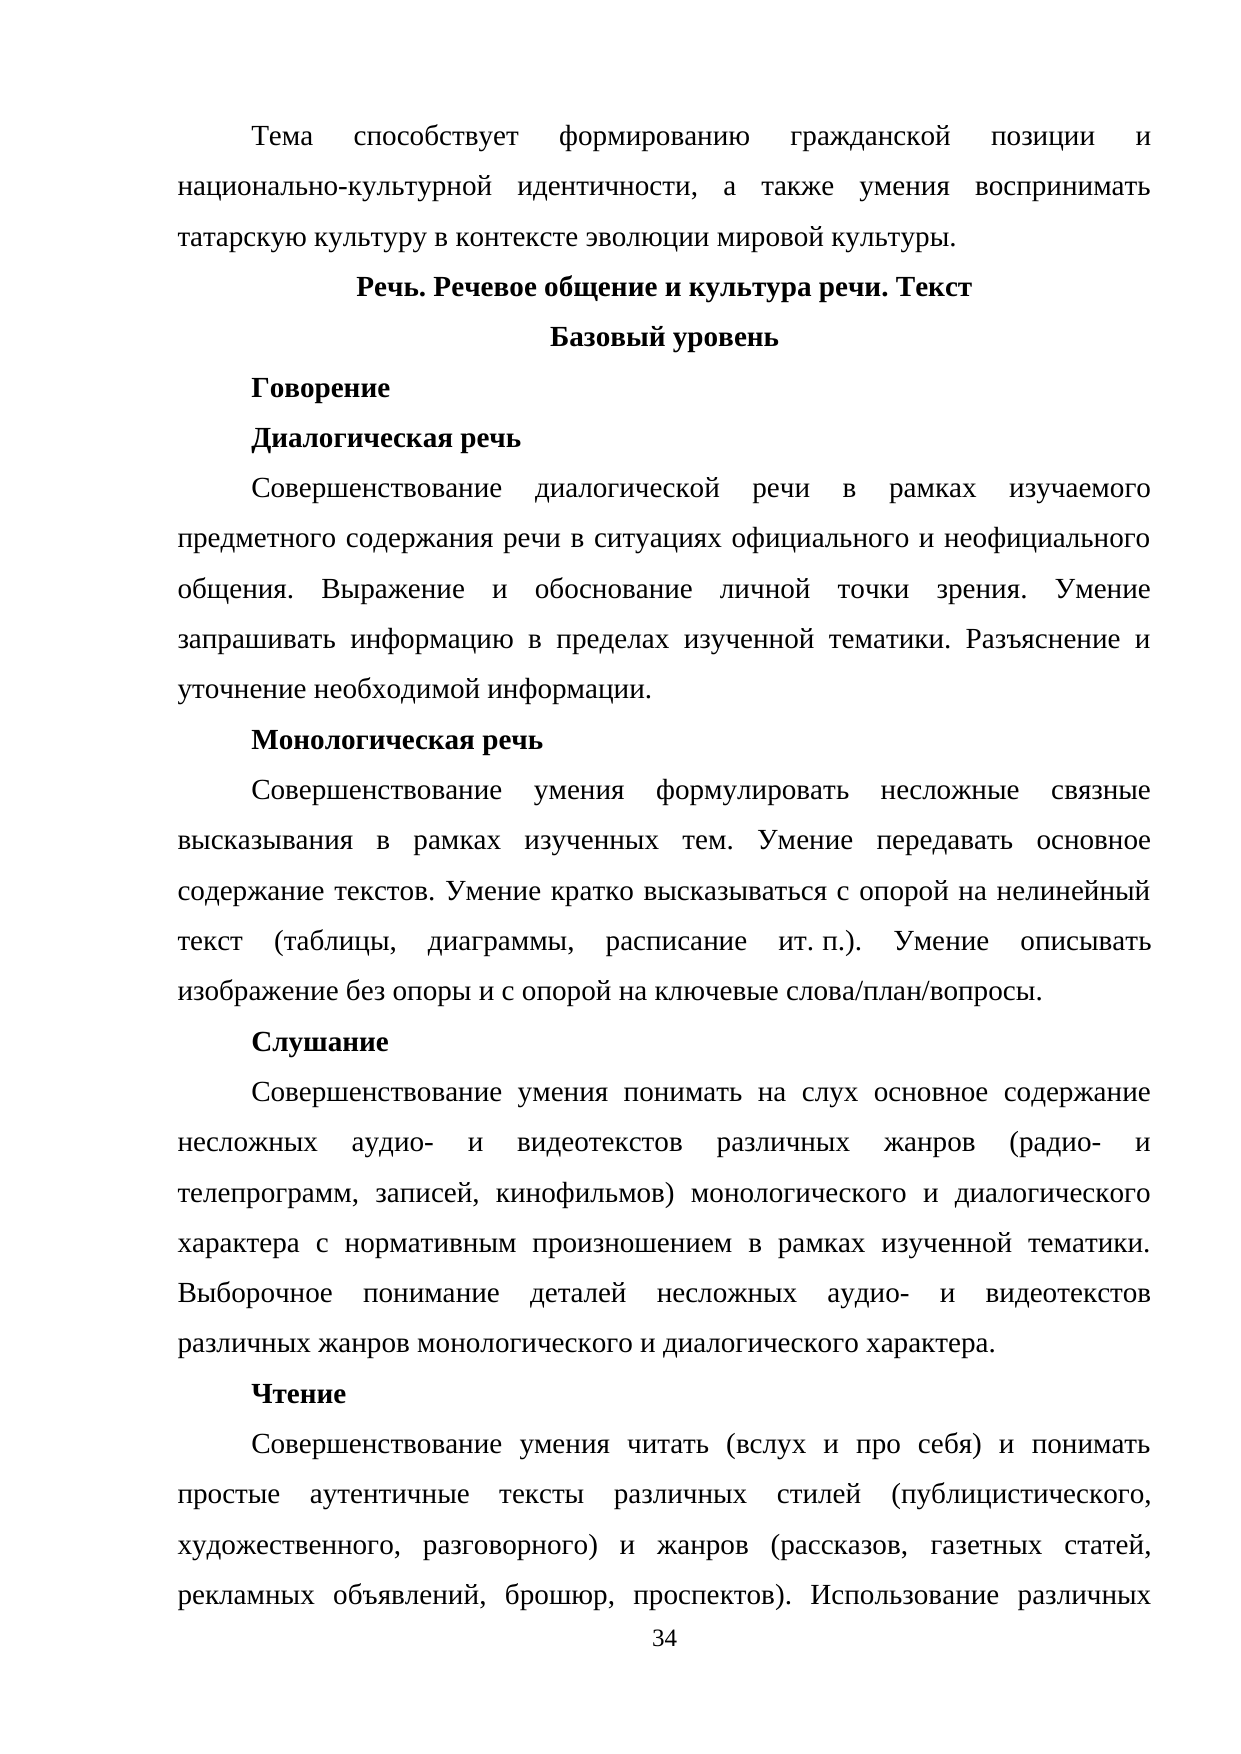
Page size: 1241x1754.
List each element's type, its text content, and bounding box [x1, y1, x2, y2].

text Монологическая речь [177, 722, 1152, 755]
text Совершенствование умения формулировать несложные связные высказывания в рамках изученных тем. Умение передавать основное содержание текстов. Умение кратко высказываться с опорой на нелинейный текст (таблицы, диаграммы, расписание ит. п.). Умение описывать изображение без опоры и с опорой на ключевые слова/план/вопросы. [177, 772, 1152, 1007]
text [177, 1426, 1152, 1611]
text Чтение [177, 1376, 1152, 1409]
text Базовый уровень [177, 319, 1152, 353]
text Совершенствование диалогической речи в рамках изучаемого предметного содержания речи в ситуациях официального и неофициального общения. Выражение и обоснование личной точки зрения. Умение запрашивать информацию в пределах изученной тематики. Разъяснение и уточнение необходимой информации. [177, 470, 1152, 705]
text Говорение [177, 370, 1152, 403]
text Речь. Речевое общение и культура речи. Текст [177, 269, 1152, 303]
text Совершенствование умения понимать на слух основное содержание несложных аудио- и видеотекстов различных жанров (радио- и телепрограмм, записей, кинофильмов) монологического и диалогического характера с нормативным произношением в рамках изученной тематики. Выборочное понимание деталей несложных аудио- и видеотекстов различных жанров монологического и диалогического характера. [177, 1074, 1152, 1359]
text Диалогическая речь [177, 420, 1152, 453]
text Слушание [177, 1024, 1152, 1057]
text Тема способствует формированию гражданской позиции и национально-культурной идентичности, а также умения воспринимать татарскую культуру в контексте эволюции мировой культуры. [177, 118, 1152, 252]
